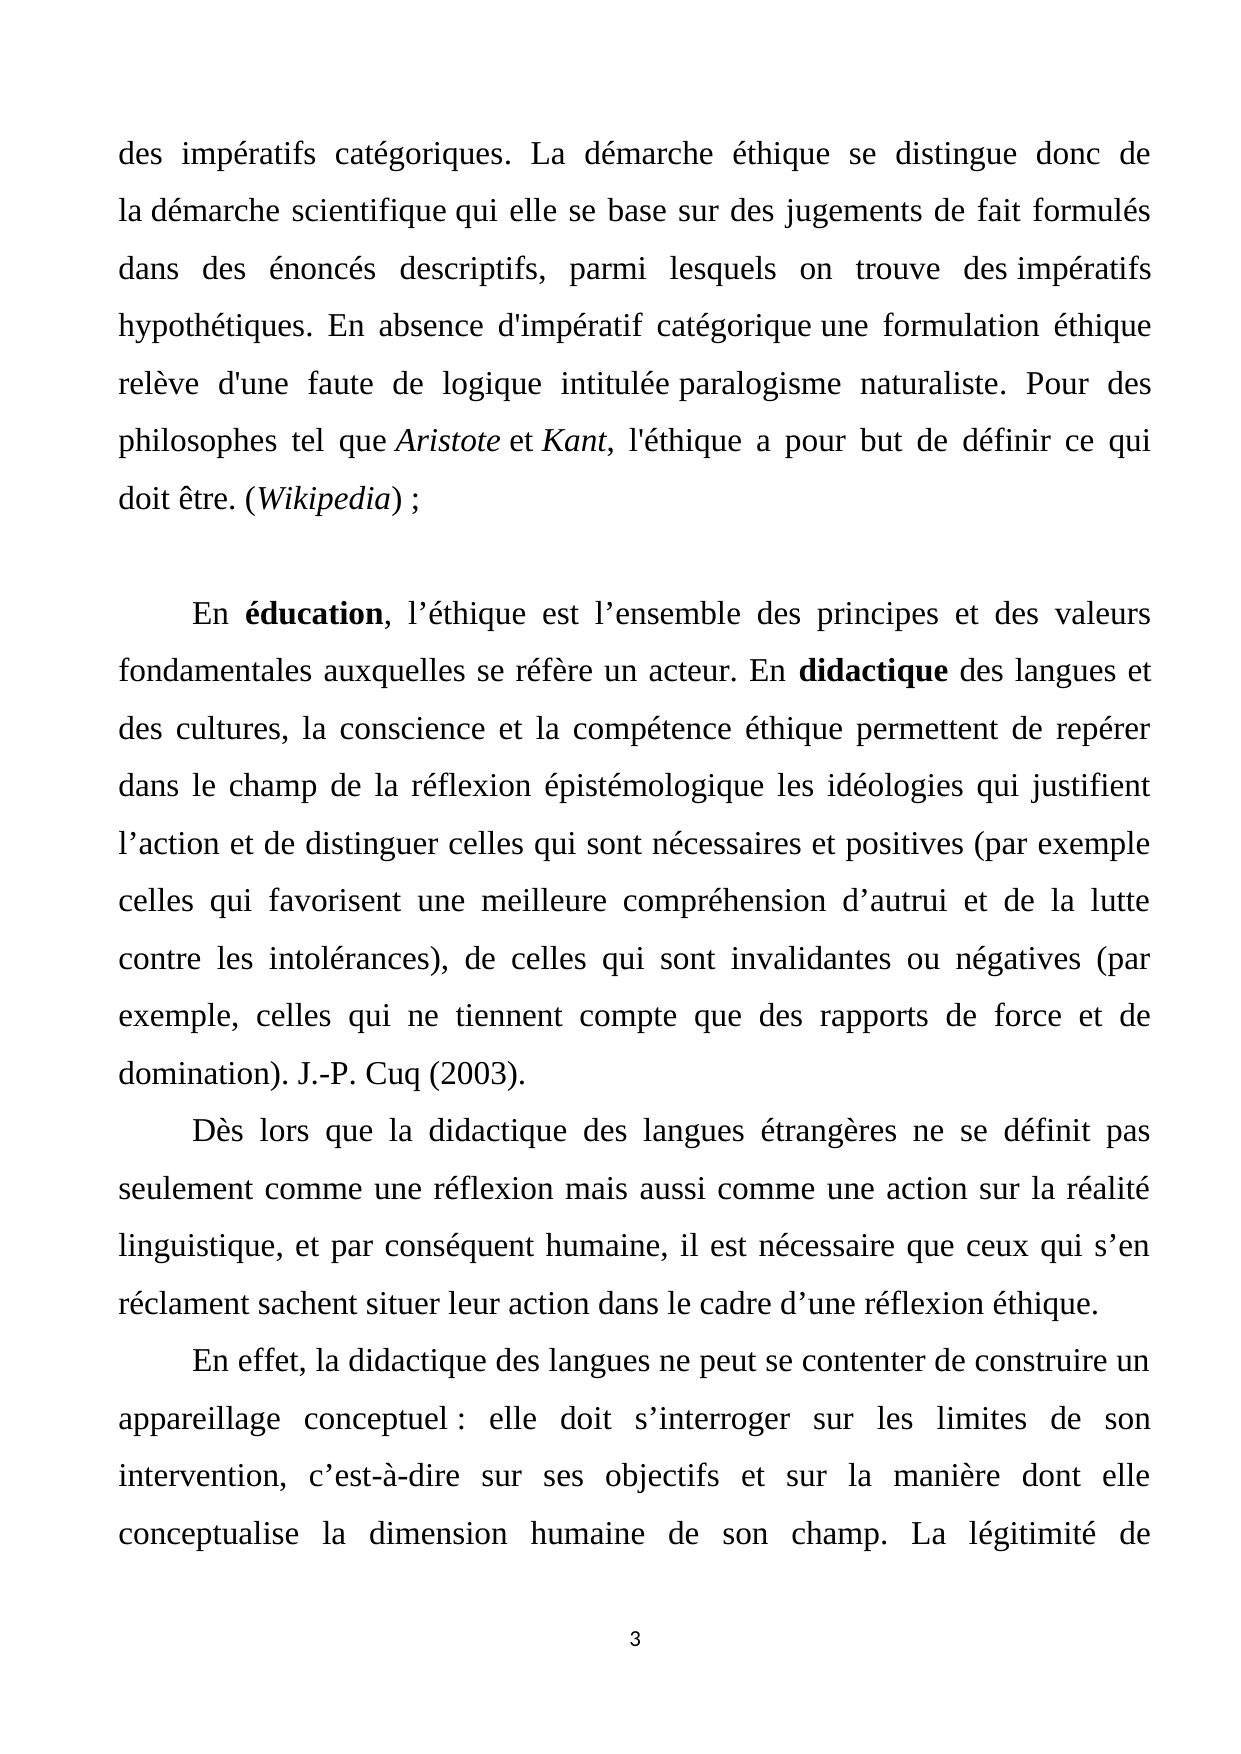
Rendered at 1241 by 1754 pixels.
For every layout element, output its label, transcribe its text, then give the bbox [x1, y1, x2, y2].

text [118, 1340, 1152, 1551]
text En éducation, l’éthique est l’ensemble des principes et des valeurs fondamentales auxquelles se réfère un acteur. En didactique des langues et des cultures, la conscience et la compétence éthique permettent de repérer dans le champ de la réflexion épistémologique les idéologies qui justifient l’action et de distinguer celles qui sont nécessaires et positives (par exemple celles qui favorisent une meilleure compréhension d’autrui et de la lutte contre les intolérances), de celles qui sont invalidantes ou négatives (par exemple, celles qui ne tiennent compte que des rapports de force et de domination). J.-P. Cuq (2003). [118, 593, 1152, 1091]
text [118, 133, 1152, 516]
text Dès lors que la didactique des langues étrangères ne se définit pas seulement comme une réflexion mais aussi comme une action sur la réalité linguistique, et par conséquent humaine, il est nécessaire que ceux qui s’en réclament sachent situer leur action dans le cadre d’une réflexion éthique. [118, 1110, 1152, 1321]
